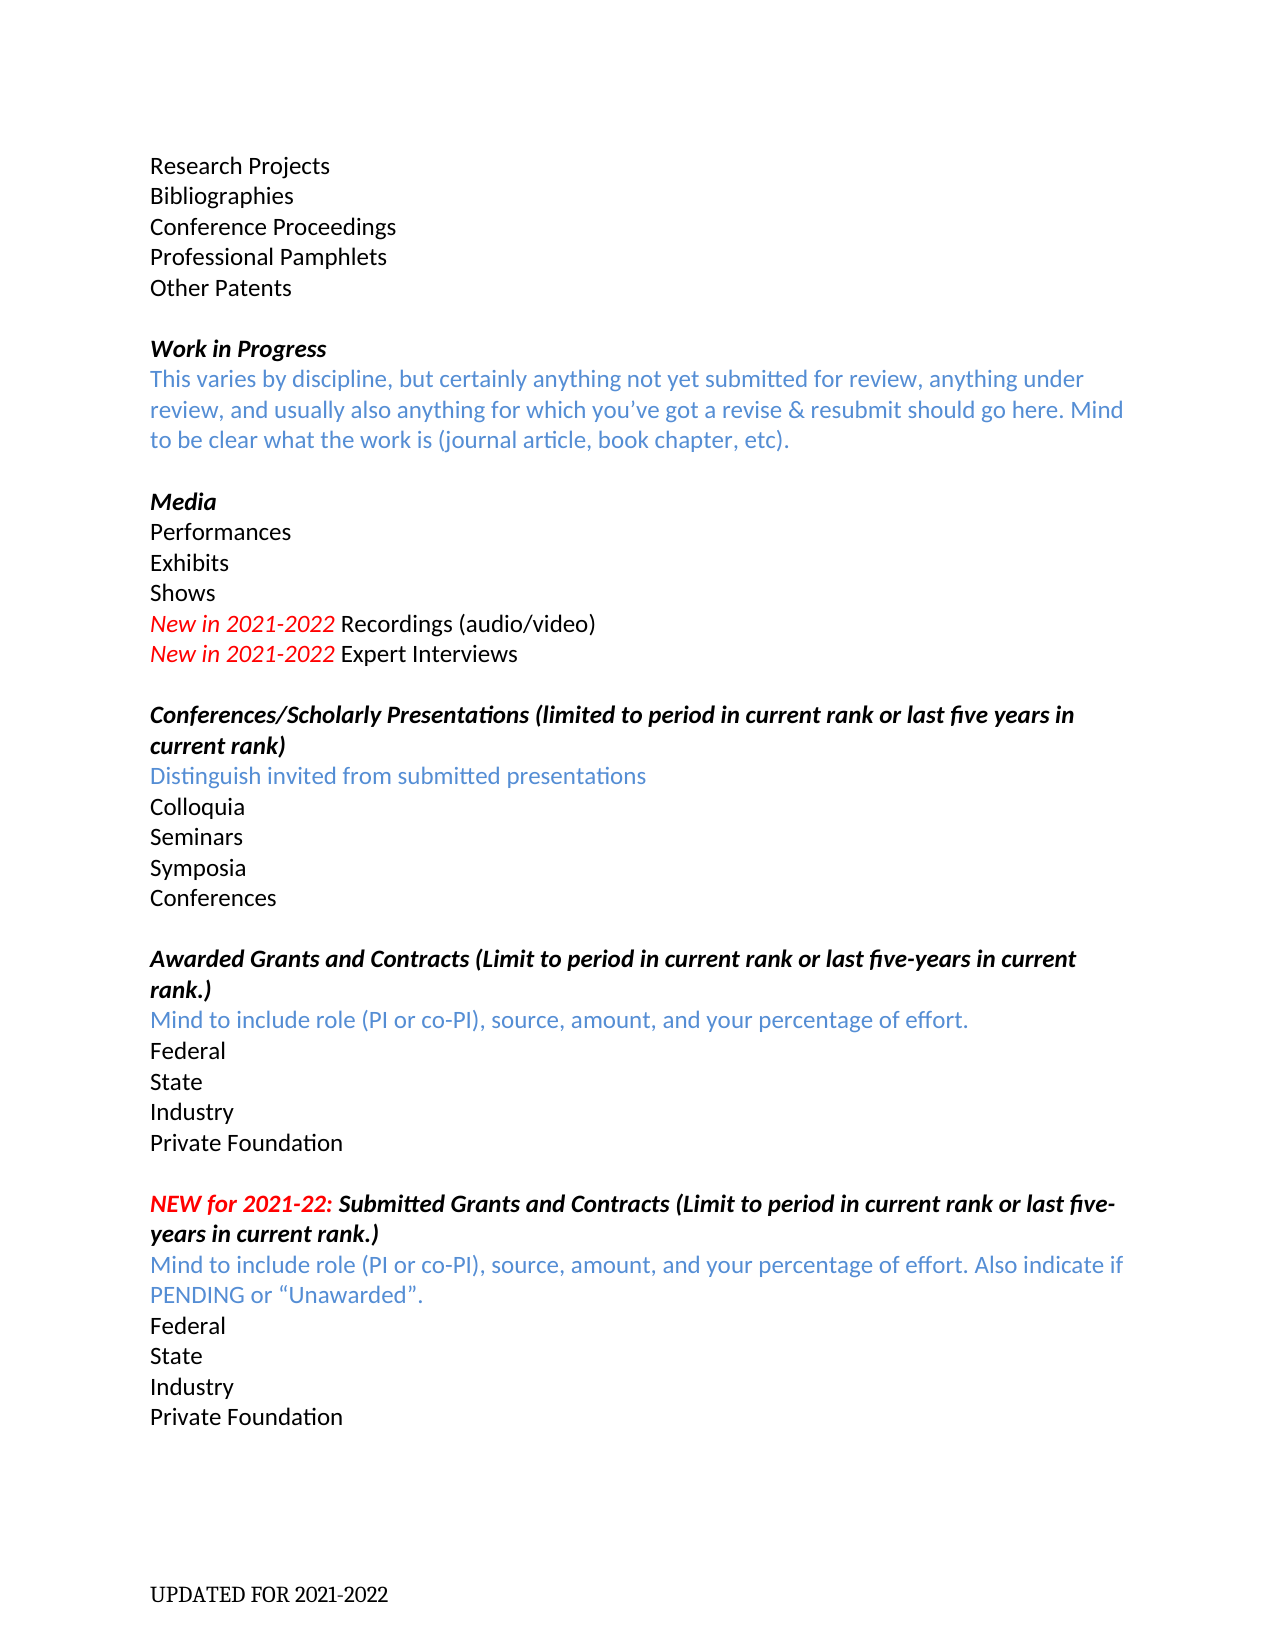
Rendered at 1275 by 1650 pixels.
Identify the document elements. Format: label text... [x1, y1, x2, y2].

text Federal [150, 1035, 1125, 1066]
text Performances Exhibits Shows New in 2021-2022 Recordings (audio/video) [150, 516, 1125, 638]
text State [150, 1340, 1125, 1371]
text Work in Progress [150, 333, 1125, 364]
text Awarded Grants and Contracts (Limit to period in current rank or last five-years in current rank.) Mind to include role (PI or co-PI), source, amount, and your percentage of effort. [150, 943, 1125, 1035]
text This varies by discipline, but certainly anything not yet submitted for review, anything under review, and usually also anything for which you’ve got a revise & resubmit should go here. Mind to be clear what the work is (journal article, book chapter, etc). [150, 364, 1125, 455]
text Other Patents [150, 272, 1125, 303]
text Colloquia Seminars Symposia Conferences [150, 791, 1125, 913]
text Industry [150, 1371, 1125, 1401]
text State [150, 1066, 1125, 1096]
text Research Projects [150, 150, 1125, 181]
text Private Foundation [150, 1127, 1125, 1157]
text Conference Proceedings [150, 211, 1125, 242]
text Private Foundation [150, 1401, 1125, 1432]
text Bibliographies [150, 181, 1125, 211]
text New in 2021-2022 Expert Interviews [150, 638, 1125, 669]
text NEW for 2021-22: Submitted Grants and Contracts (Limit to period in current rank or last five-years in current rank.) Mind to include role (PI or co-PI), source, amount, and your percentage of effort. Also indicate if PENDING or “Unawarded”. [150, 1188, 1125, 1310]
text Conferences/Scholarly Presentations (limited to period in current rank or last five years in current rank) [150, 699, 1125, 760]
text Distinguish invited from submitted presentations [150, 760, 1125, 791]
text Media [150, 486, 1125, 516]
text Federal [150, 1310, 1125, 1340]
text Professional Pamphlets [150, 242, 1125, 272]
text Industry [150, 1096, 1125, 1127]
